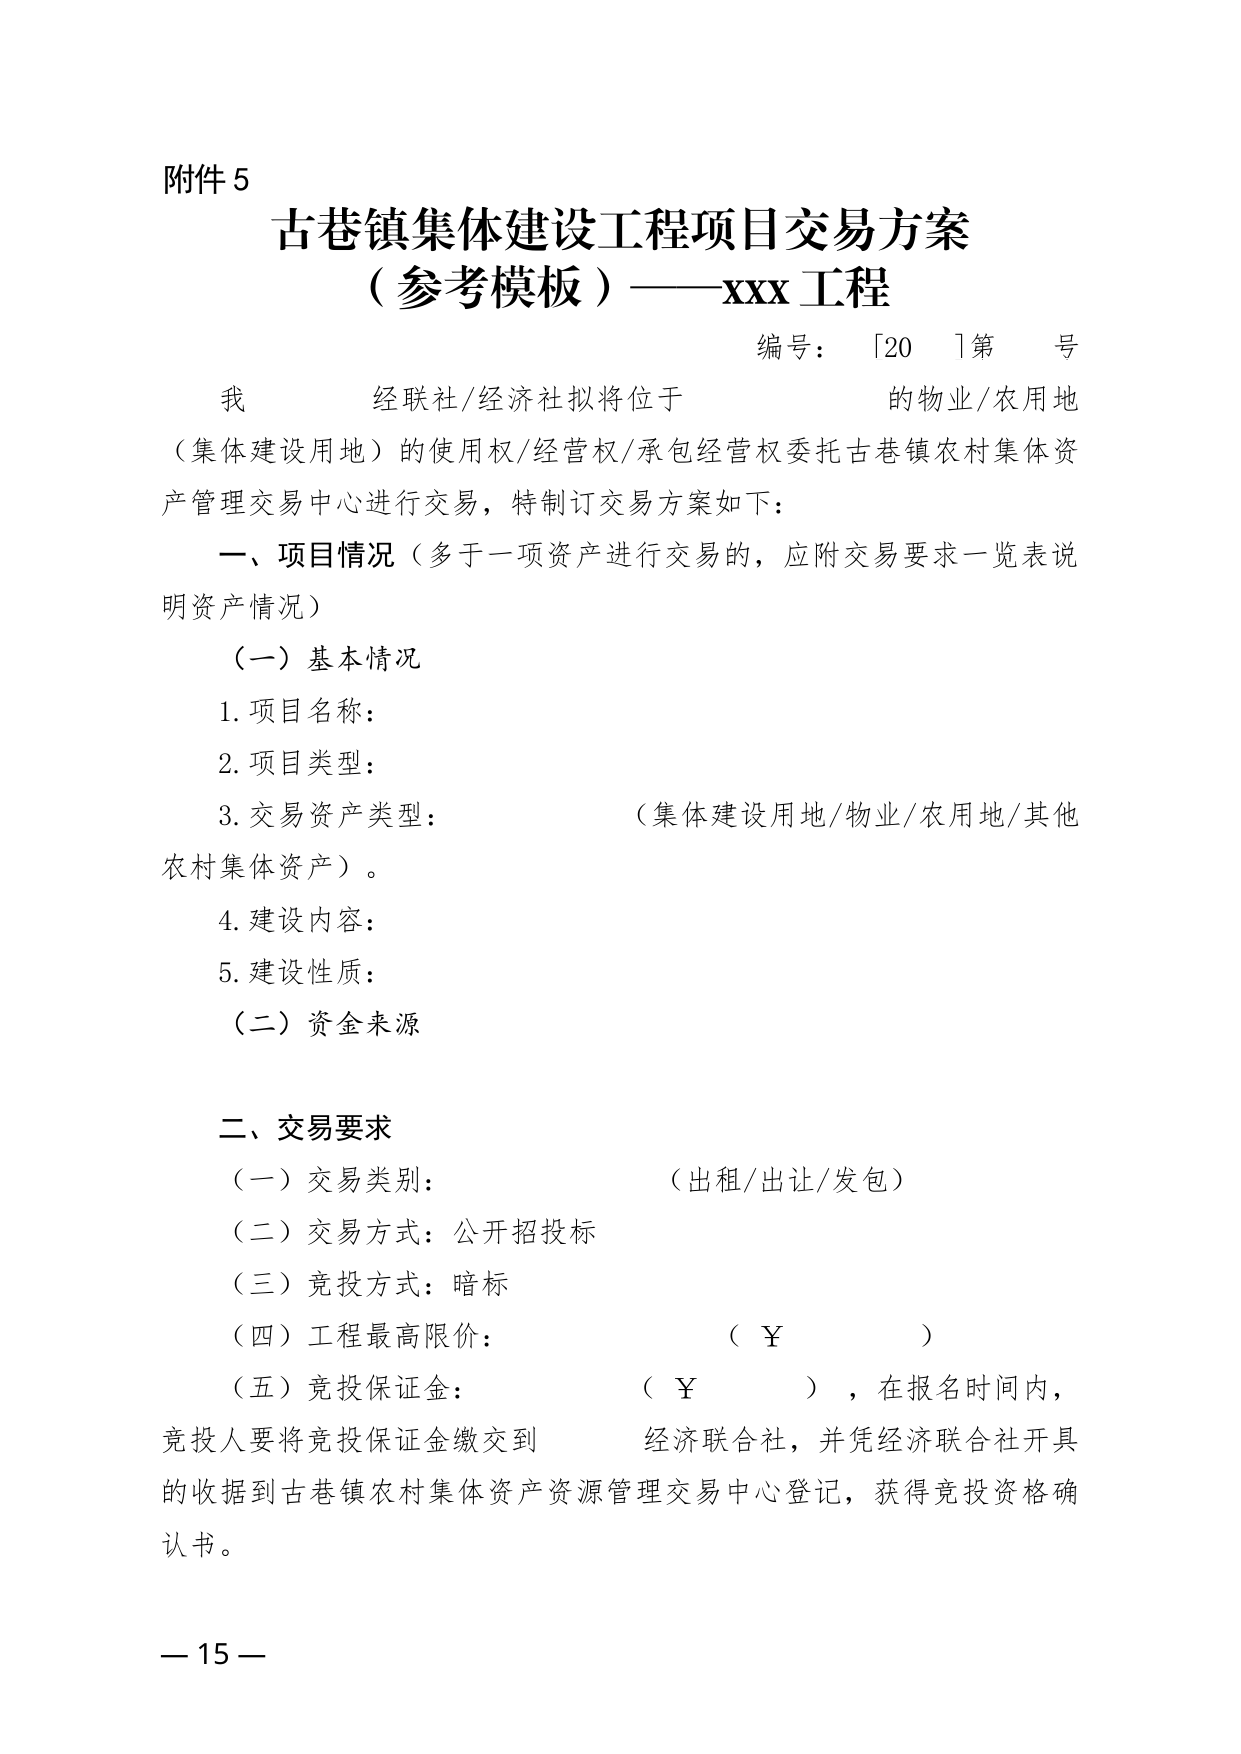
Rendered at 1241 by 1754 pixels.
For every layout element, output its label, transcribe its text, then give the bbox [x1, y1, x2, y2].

text 一、项目情况（多于一项资产进行交易的，应附交易要求一览表说明资产情况） [159, 524, 1081, 628]
text 5.建设性质： [159, 940, 1081, 992]
text 2.项目类型： [159, 732, 1081, 784]
text （五）竞投保证金： （ ￥ ） ，在报名时间内，竞投人要将竞投保证金缴交到 经济联合社，并凭经济联合社开具的收据到古巷镇农村集体资产资源管理交易中心登记，获得竞投资格确认书。 [159, 1357, 1081, 1565]
text 1.项目名称： [159, 680, 1081, 732]
text （四）工程最高限价： （ ￥ ） [159, 1305, 1081, 1357]
text 二、交易要求 [159, 1097, 1081, 1149]
text （一）基本情况 [159, 628, 1081, 680]
text 3.交易资产类型： （集体建设用地/物业/农用地/其他农村集体资产）。 [159, 784, 1081, 888]
text （二）交易方式：公开招投标 [159, 1201, 1081, 1253]
text 古巷镇集体建设工程项目交易方案 [159, 199, 1081, 257]
text （二）资金来源 [159, 992, 1081, 1044]
text 我 经联社/经济社拟将位于 的物业/农用地（集体建设用地）的使用权/经营权/承包经营权委托古巷镇农村集体资产管理交易中心进行交易，特制订交易方案如下： [159, 367, 1081, 524]
text （一）交易类别： （出租/出让/发包） [159, 1149, 1081, 1201]
text （参考模板）——xxx工程 [159, 257, 1081, 315]
text （三）竞投方式：暗标 [159, 1253, 1081, 1305]
text 编号： [20 ]第 号 [159, 315, 1081, 367]
text 附件5 [162, 163, 1081, 199]
text 4.建设内容： [159, 888, 1081, 940]
